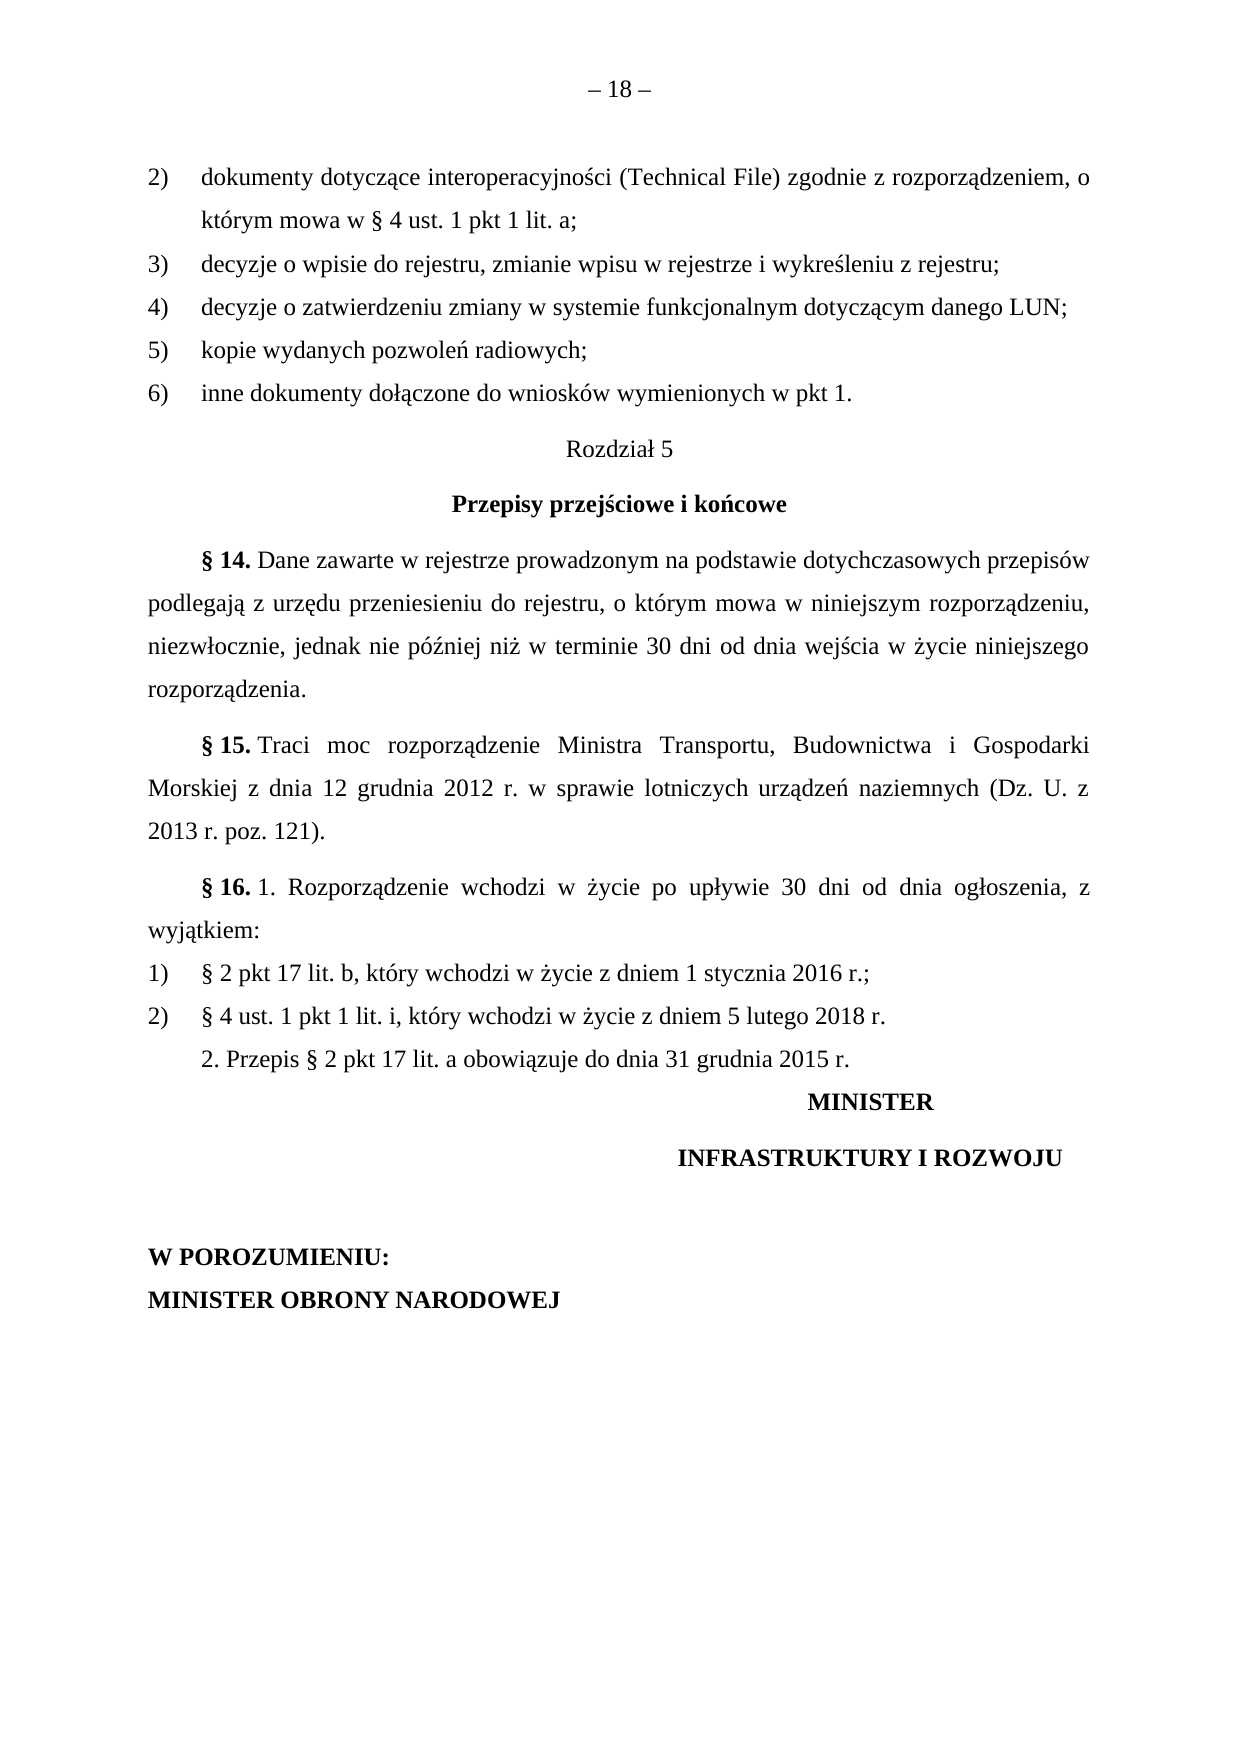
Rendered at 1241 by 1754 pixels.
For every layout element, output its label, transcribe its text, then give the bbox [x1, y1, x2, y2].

text § 16. 1. Rozporządzenie wchodzi w życie po upływie 30 dni od dnia ogłoszenia, z wyjątkiem: [148, 872, 1091, 944]
text § 14. Dane zawarte w rejestrze prowadzonym na podstawie dotychczasowych przepisów podlegają z urzędu przeniesieniu do rejestru, o którym mowa w niniejszym rozporządzeniu, niezwłocznie, jednak nie później niż w terminie 30 dni od dnia wejścia w życie niniejszego rozporządzenia. [148, 545, 1091, 703]
text Rozdział 5 [148, 434, 1091, 462]
text 6) inne dokumenty dołączone do wniosków wymienionych w pkt 1. [148, 378, 1091, 407]
text 2) § 4 ust. 1 pkt 1 lit. i, który wchodzi w życie z dniem 5 lutego 2018 r. [148, 1001, 1091, 1030]
text 4) decyzje o zatwierdzeniu zmiany w systemie funkcjonalnym dotyczącym danego LUN; [148, 292, 1091, 321]
text MINISTER OBRONY NARODOWEJ [148, 1285, 589, 1314]
text INFRASTRUKTURY I ROZWOJU [650, 1143, 1091, 1172]
text 2. Przepis § 2 pkt 17 lit. a obowiązuje do dnia 31 grudnia 2015 r. [148, 1044, 1091, 1073]
text 5) kopie wydanych pozwoleń radiowych; [148, 335, 1091, 364]
text 2) dokumenty dotyczące interoperacyjności (Technical File) zgodnie z rozporządzeniem, o którym mowa w § 4 ust. 1 pkt 1 lit. a; [148, 162, 1091, 234]
text MINISTER [650, 1087, 1091, 1116]
text Przepisy przejściowe i końcowe [148, 489, 1091, 518]
text § 15. Traci moc rozporządzenie Ministra Transportu, Budownictwa i Gospodarki Morskiej z dnia 12 grudnia 2012 r. w sprawie lotniczych urządzeń naziemnych (Dz. U. z 2013 r. poz. 121). [148, 730, 1091, 845]
text 3) decyzje o wpisie do rejestru, zmianie wpisu w rejestrze i wykreśleniu z rejestru; [148, 249, 1091, 277]
text 1) § 2 pkt 17 lit. b, który wchodzi w życie z dniem 1 stycznia 2016 r.; [148, 958, 1091, 987]
text W POROZUMIENIU: [148, 1242, 1091, 1271]
